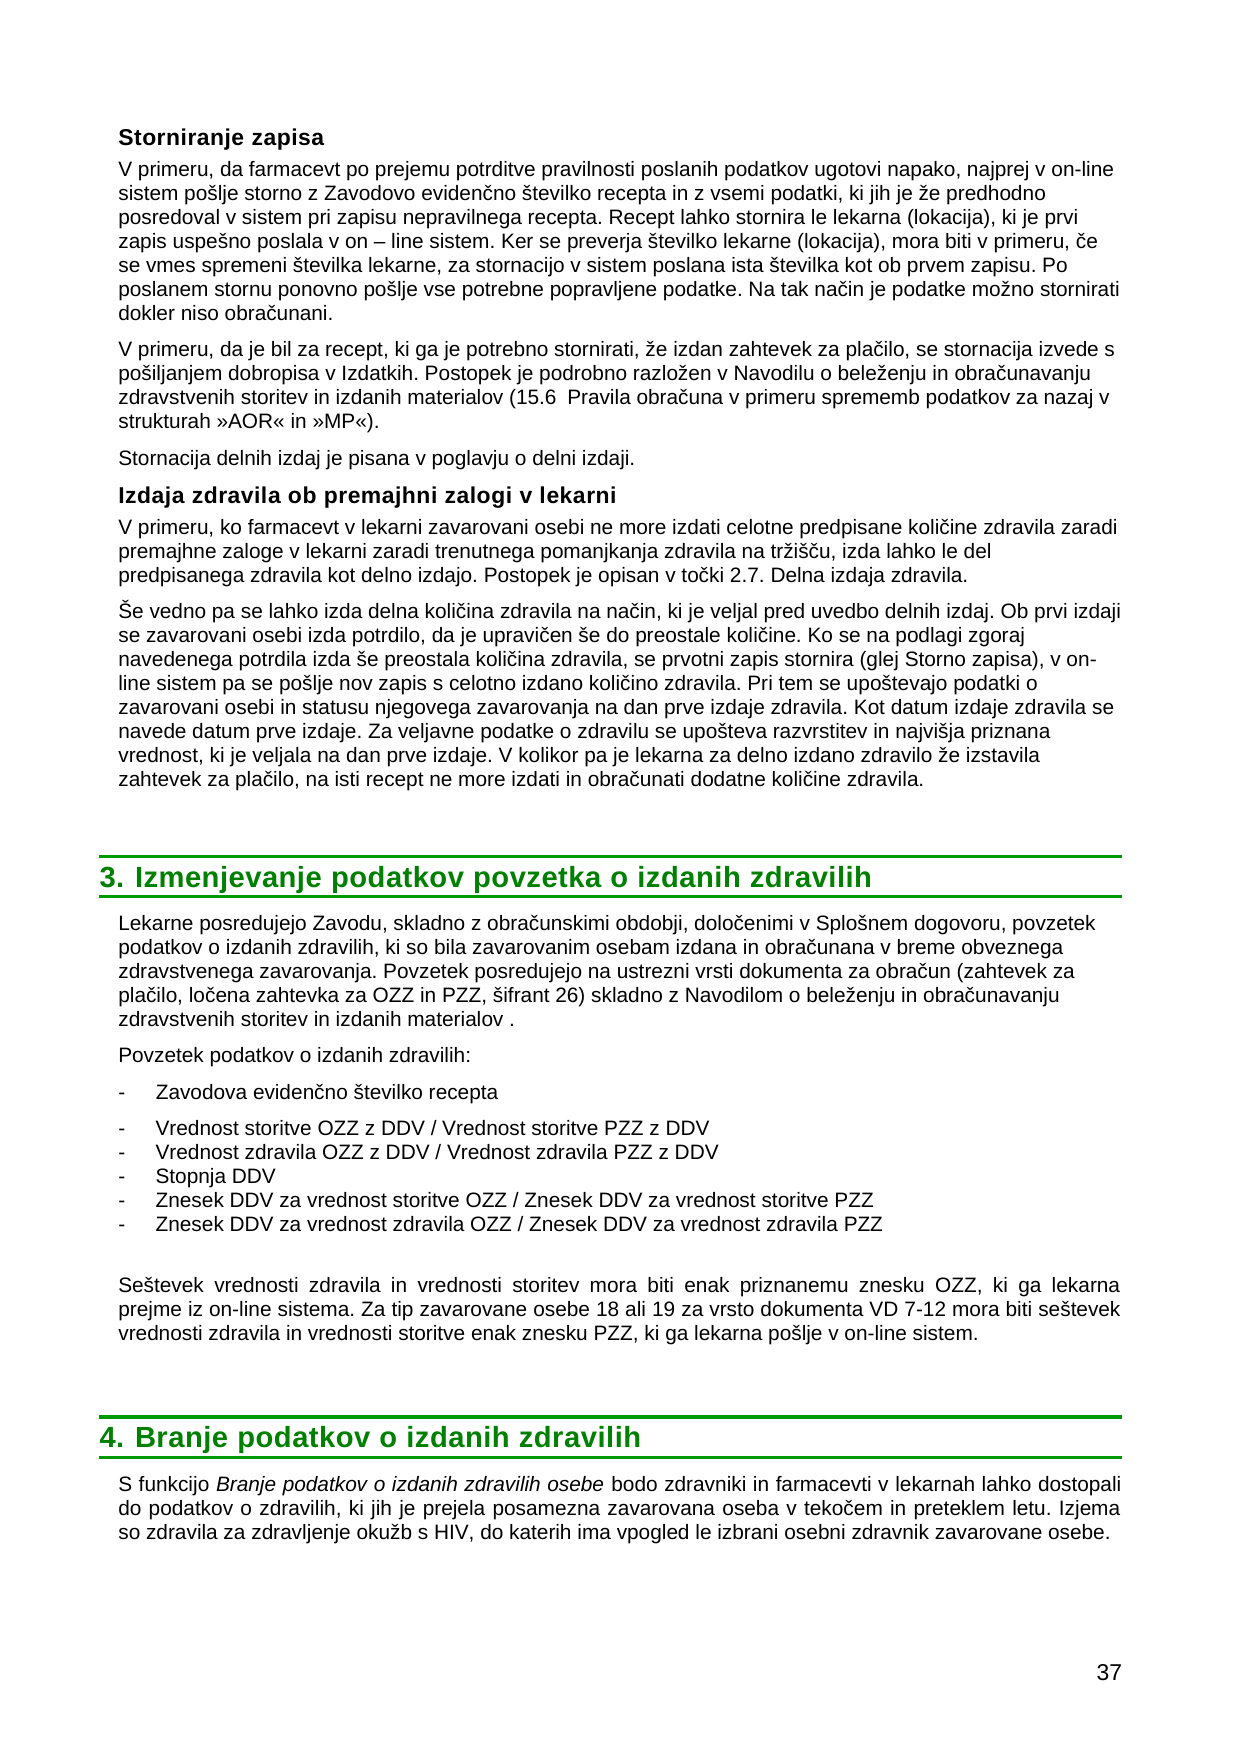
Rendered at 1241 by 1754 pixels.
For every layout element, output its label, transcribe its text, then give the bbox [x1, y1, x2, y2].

subtitle Storniranje zapisa [118, 124, 1122, 151]
text Še vedno pa se lahko izda delna količina zdravila na način, ki je veljal pred uvedbo delnih izdaj. Ob prvi izdaji se zavarovani osebi izda potrdilo, da je upravičen še do preostale količine. Ko se na podlagi zgoraj navedenega potrdila izda še preostala količina zdravila, se prvotni zapis stornira (glej Storno zapisa), v on-line sistem pa se pošlje nov zapis s celotno izdano količino zdravila. Pri tem se upoštevajo podatki o zavarovani osebi in statusu njegovega zavarovanja na dan prve izdaje zdravila. Kot datum izdaje zdravila se navede datum prve izdaje. Za veljavne podatke o zdravilu se upošteva razvrstitev in najvišja priznana vrednost, ki je veljala na dan prve izdaje. V kolikor pa je lekarna za delno izdano zdravilo že izstavila zahtevek za plačilo, na isti recept ne more izdati in obračunati dodatne količine zdravila. [118, 599, 1122, 791]
text V primeru, da farmacevt po prejemu potrditve pravilnosti poslanih podatkov ugotovi napako, najprej v on-line sistem pošlje storno z Zavodovo evidenčno številko recepta in z vsemi podatki, ki jih je že predhodno posredoval v sistem pri zapisu nepravilnega recepta. Recept lahko stornira le lekarna (lokacija), ki je prvi zapis uspešno poslala v on – line sistem. Ker se preverja številko lekarne (lokacija), mora biti v primeru, če se vmes spremeni številka lekarne, za stornacijo v sistem poslana ista številka kot ob prvem zapisu. Po poslanem stornu ponovno pošlje vse potrebne popravljene podatke. Na tak način je podatke možno stornirati dokler niso obračunani. [118, 157, 1122, 325]
subtitle Izmenjevanje podatkov povzetka o izdanih zdravilih [99, 858, 1122, 895]
text S funkcijo Branje podatkov o izdanih zdravilih osebe bodo zdravniki in farmacevti v lekarnah lahko dostopali do podatkov o zdravilih, ki jih je prejela posamezna zavarovana oseba v tekočem in preteklem letu. Izjema so zdravila za zdravljenje okužb s HIV, do katerih ima vpogled le izbrani osebni zdravnik zavarovane osebe. [118, 1472, 1122, 1544]
text Povzetek podatkov o izdanih zdravilih: [118, 1043, 1122, 1067]
subtitle Branje podatkov o izdanih zdravilih [99, 1419, 1122, 1456]
text Stornacija delnih izdaj je pisana v poglavju o delni izdaji. [118, 446, 1122, 469]
text Lekarne posredujejo Zavodu, skladno z obračunskimi obdobji, določenimi v Splošnem dogovoru, povzetek podatkov o izdanih zdravilih, ki so bila zavarovanim osebam izdana in obračunana v breme obveznega zdravstvenega zavarovanja. Povzetek posredujejo na ustrezni vrsti dokumenta za obračun (zahtevek za plačilo, ločena zahtevka za OZZ in PZZ, šifrant 26) skladno z Navodilom o beleženju in obračunavanju zdravstvenih storitev in izdanih materialov . [118, 911, 1122, 1031]
list Vrednost zdravila OZZ z DDV / Vrednost zdravila PZZ z DDV [118, 1140, 1122, 1164]
text V primeru, da je bil za recept, ki ga je potrebno stornirati, že izdan zahtevek za plačilo, se stornacija izvede s pošiljanjem dobropisa v Izdatkih. Postopek je podrobno razložen v Navodilu o beleženju in obračunavanju zdravstvenih storitev in izdanih materialov (15.6 Pravila obračuna v primeru sprememb podatkov za nazaj v strukturah »AOR« in »MP«). [118, 337, 1122, 433]
list Stopnja DDV [118, 1164, 1122, 1188]
text Seštevek vrednosti zdravila in vrednosti storitev mora biti enak priznanemu znesku OZZ, ki ga lekarna prejme iz on-line sistema. Za tip zavarovane osebe 18 ali 19 za vrsto dokumenta VD 7-12 mora biti seštevek vrednosti zdravila in vrednosti storitve enak znesku PZZ, ki ga lekarna pošlje v on-line sistem. [118, 1272, 1122, 1344]
list Vrednost storitve OZZ z DDV / Vrednost storitve PZZ z DDV [118, 1116, 1122, 1140]
list Znesek DDV za vrednost storitve OZZ / Znesek DDV za vrednost storitve PZZ [118, 1188, 1122, 1212]
list Znesek DDV za vrednost zdravila OZZ / Znesek DDV za vrednost zdravila PZZ [118, 1212, 1122, 1236]
subtitle Izdaja zdravila ob premajhni zalogi v lekarni [118, 482, 1122, 508]
text V primeru, ko farmacevt v lekarni zavarovani osebi ne more izdati celotne predpisane količine zdravila zaradi premajhne zaloge v lekarni zaradi trenutnega pomanjkanja zdravila na tržišču, izda lahko le del predpisanega zdravila kot delno izdajo. Postopek je opisan v točki 2.7. Delna izdaja zdravila. [118, 514, 1122, 586]
list Zavodova evidenčno številko recepta [118, 1080, 1122, 1104]
